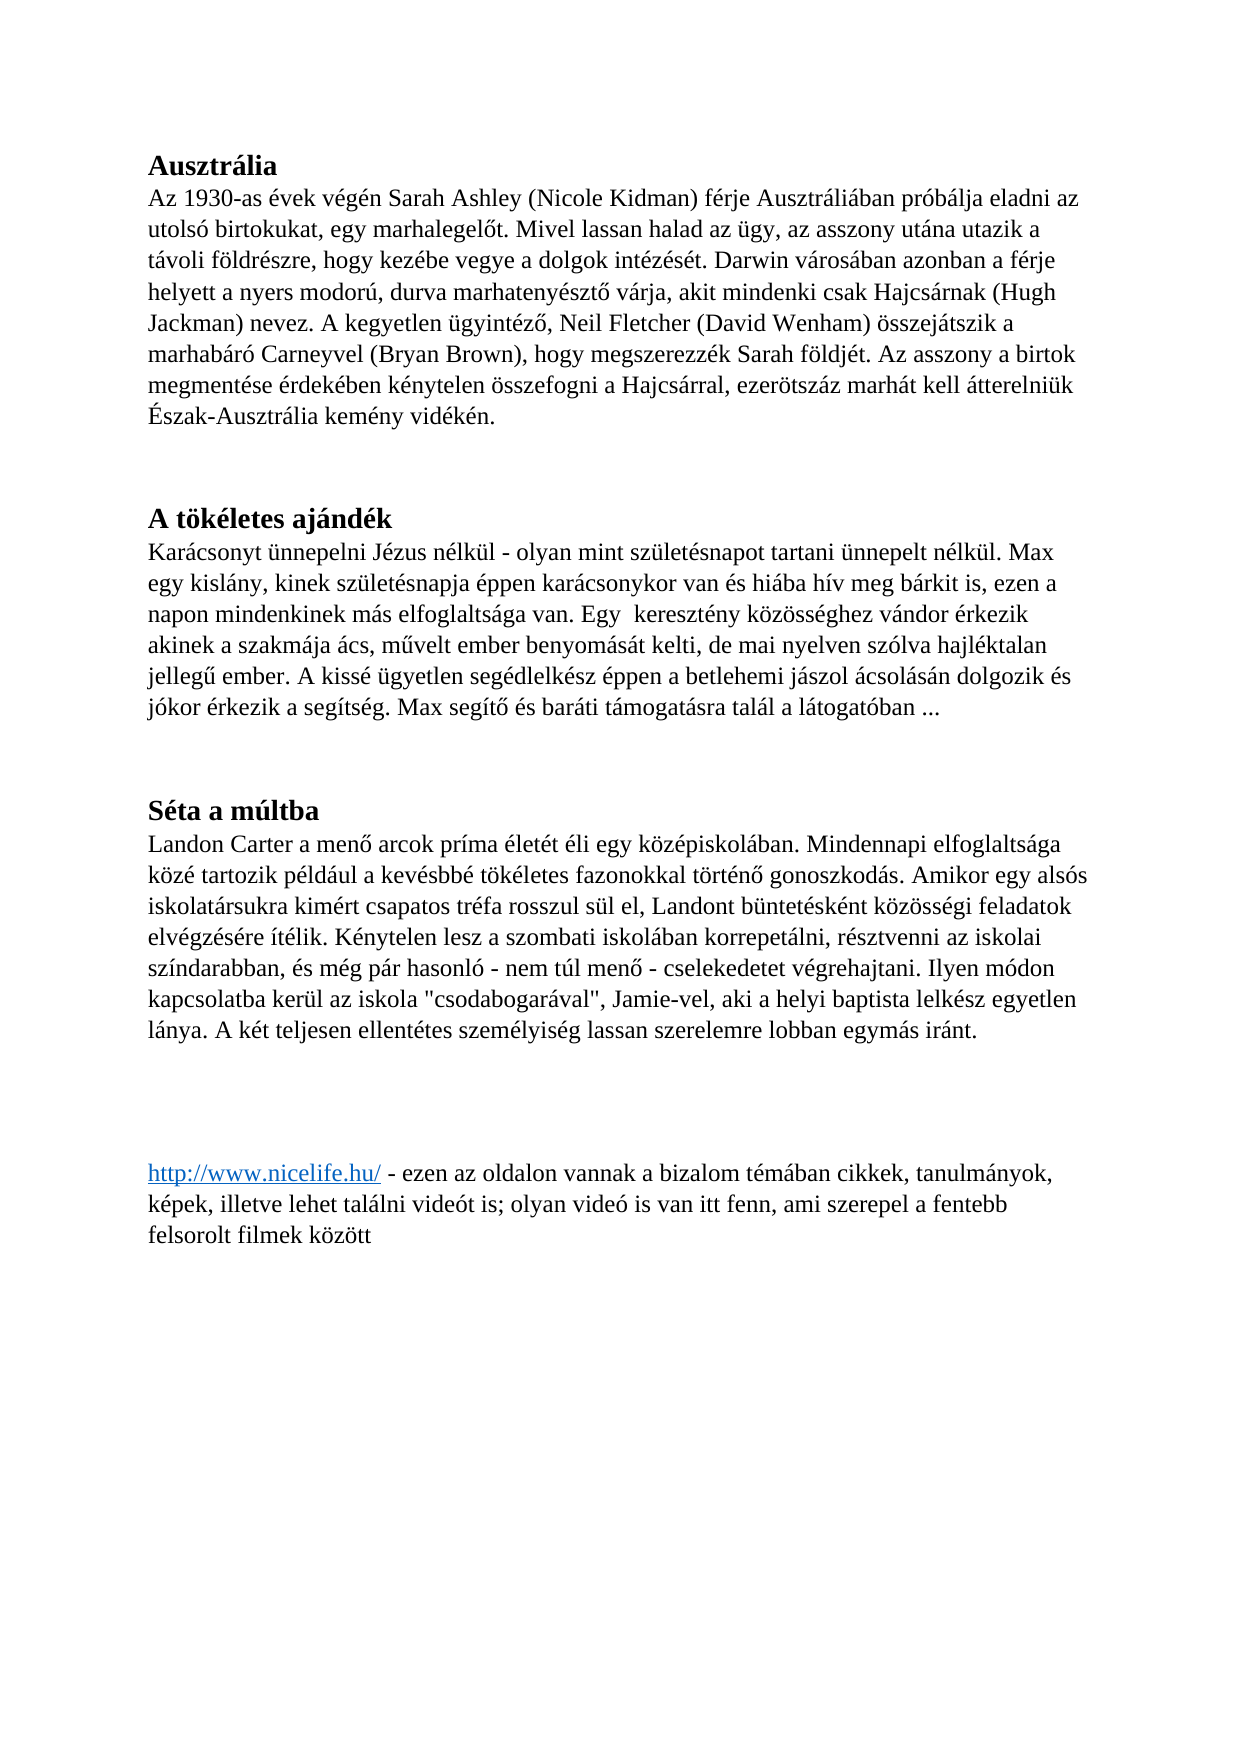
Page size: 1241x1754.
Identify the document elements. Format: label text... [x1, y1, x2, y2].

text Séta a múltba Landon Carter a menő arcok príma életét éli egy középiskolában. Mindennapi elfoglaltsága közé tartozik például a kevésbbé tökéletes fazonokkal történő gonoszkodás. Amikor egy alsós iskolatársukra kimért csapatos tréfa rosszul sül el, Landont büntetésként közösségi feladatok elvégzésére ítélik. Kénytelen lesz a szombati iskolában korrepetálni, résztvenni az iskolai színdarabban, és még pár hasonló - nem túl menő - cselekedetet végrehajtani. Ilyen módon kapcsolatba kerül az iskola "csodabogarával", Jamie-vel, aki a helyi baptista lelkész egyetlen lánya. A két teljesen ellentétes személyiség lassan szerelemre lobban egymás iránt. [148, 793, 1093, 1044]
text A tökéletes ajándék Karácsonyt ünnepelni Jézus nélkül - olyan mint születésnapot tartani ünnepelt nélkül. Max egy kislány, kinek születésnapja éppen karácsonykor van és hiába hív meg bárkit is, ezen a napon mindenkinek más elfoglaltsága van. Egy keresztény közösséghez vándor érkezik akinek a szakmája ács, művelt ember benyomását kelti, de mai nyelven szólva hajléktalan jellegű ember. A kissé ügyetlen segédlelkész éppen a betlehemi jászol ácsolásán dolgozik és jókor érkezik a segítség. Max segítő és baráti támogatásra talál a látogatóban ... [148, 501, 1093, 721]
text http://www.nicelife.hu/ - ezen az oldalon vannak a bizalom témában cikkek, tanulmányok, képek, illetve lehet találni videót is; olyan videó is van itt fenn, ami szerepel a fentebb felsorolt filmek között [148, 1158, 1093, 1249]
text Ausztrália Az 1930-as évek végén Sarah Ashley (Nicole Kidman) férje Ausztráliában próbálja eladni az utolsó birtokukat, egy marhalegelőt. Mivel lassan halad az ügy, az asszony utána utazik a távoli földrészre, hogy kezébe vegye a dolgok intézését. Darwin városában azonban a férje helyett a nyers modorú, durva marhatenyésztő várja, akit mindenki csak Hajcsárnak (Hugh Jackman) nevez. A kegyetlen ügyintéző, Neil Fletcher (David Wenham) összejátszik a marhabáró Carneyvel (Bryan Brown), hogy megszerezzék Sarah földjét. Az asszony a birtok megmentése érdekében kénytelen összefogni a Hajcsárral, ezerötszáz marhát kell átterelniük Észak-Ausztrália kemény vidékén. [148, 148, 1093, 429]
